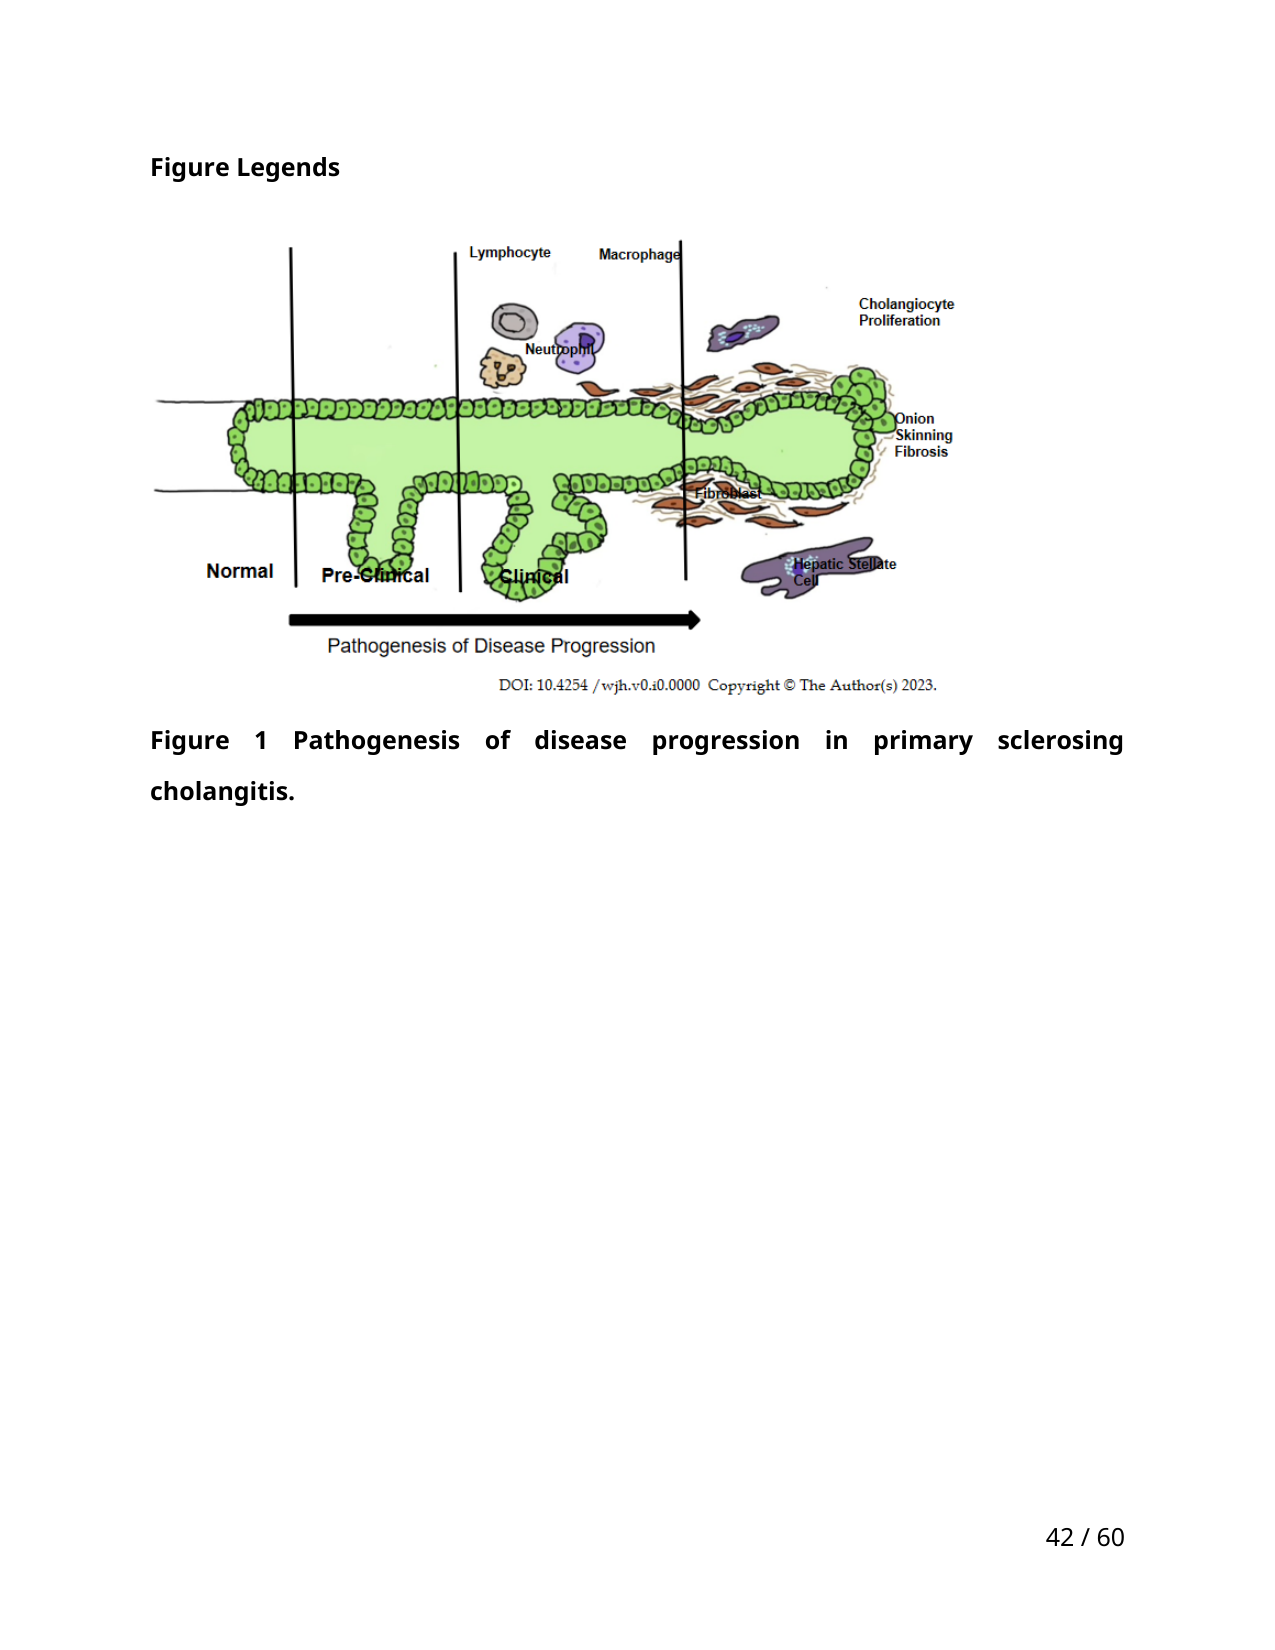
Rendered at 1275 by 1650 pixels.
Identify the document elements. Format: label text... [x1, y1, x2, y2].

text Figure Legends [150, 150, 1125, 184]
picture [150, 201, 981, 709]
text Figure 1 Pathogenesis of disease progression in primary sclerosing cholangitis. [150, 757, 1125, 808]
